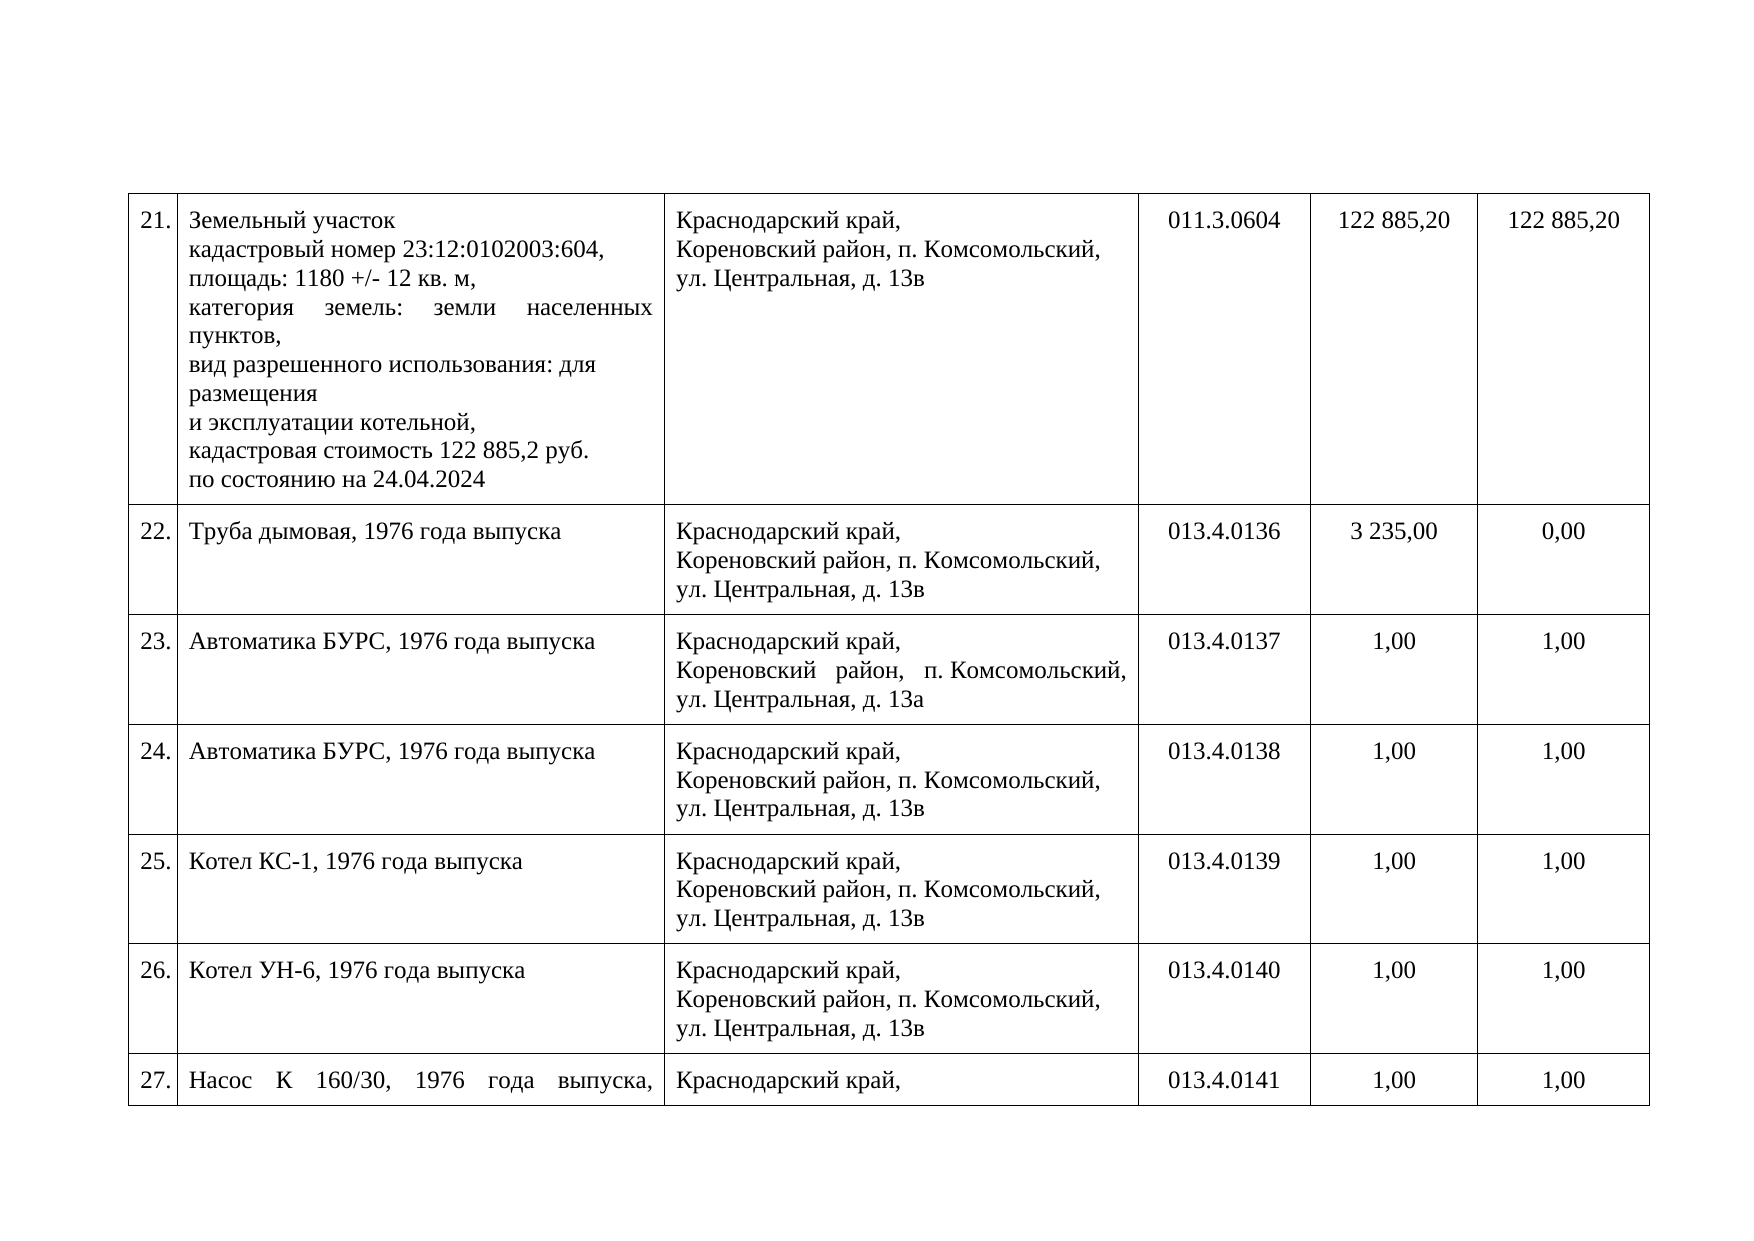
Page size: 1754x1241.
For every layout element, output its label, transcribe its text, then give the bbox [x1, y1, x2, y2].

table_cell Земельный участок кадастровый номер 23:12:0102003:604, площадь: 1180 +/- 12 кв. м, категория земель: земли населенных пунктов, вид разрешенного использования: для размещения и эксплуатации котельной, кадастровая стоимость 122 885,2 руб. по состоянию на 24.04.2024 [178, 194, 664, 504]
table_cell Котел КС-1, 1976 года выпуска [178, 835, 664, 943]
table_cell 013.4.0140 [1139, 944, 1310, 1053]
table_cell 1,00 [1311, 1054, 1477, 1105]
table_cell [178, 1054, 664, 1105]
table_cell 122 885,20 [1478, 194, 1649, 504]
table_cell 1,00 [1478, 944, 1649, 1053]
table_cell 013.4.0138 [1139, 725, 1310, 833]
table_cell Краснодарский край, Кореновский район, п. Комсомольский, ул. Центральная, д. 13в [665, 835, 1138, 943]
table_cell 3 235,00 [1311, 505, 1477, 614]
table_cell [129, 505, 177, 614]
table_cell 013.4.0136 [1139, 505, 1310, 614]
table_cell [129, 725, 177, 833]
table_cell 1,00 [1478, 725, 1649, 833]
table_cell Краснодарский край, Кореновский район, п. Комсомольский, ул. Центральная, д. 13а [665, 615, 1138, 724]
table_cell Автоматика БУРС, 1976 года выпуска [178, 725, 664, 833]
table_cell 1,00 [1311, 725, 1477, 833]
table_cell [129, 1054, 177, 1105]
table_cell Краснодарский край, Кореновский район, п. Комсомольский, ул. Центральная, д. 13в [665, 944, 1138, 1053]
table_cell Краснодарский край, Кореновский район, п. Комсомольский, ул. Центральная, д. 13в [665, 725, 1138, 833]
table_cell 013.4.0141 [1139, 1054, 1310, 1105]
table_cell 1,00 [1478, 615, 1649, 724]
table_cell Труба дымовая, 1976 года выпуска [178, 505, 664, 614]
table_cell 011.3.0604 [1139, 194, 1310, 504]
table_cell Автоматика БУРС, 1976 года выпуска [178, 615, 664, 724]
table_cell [665, 194, 1138, 504]
table_cell [129, 615, 177, 724]
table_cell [665, 1054, 1138, 1105]
table_cell [129, 194, 177, 504]
table_cell 1,00 [1478, 835, 1649, 943]
table_cell [129, 944, 177, 1053]
table_cell Краснодарский край, Кореновский район, п. Комсомольский, ул. Центральная, д. 13в [665, 505, 1138, 614]
table_cell 1,00 [1478, 1054, 1649, 1105]
table_cell 1,00 [1311, 615, 1477, 724]
table_cell [129, 835, 177, 943]
table_cell 1,00 [1311, 835, 1477, 943]
table_cell 013.4.0137 [1139, 615, 1310, 724]
table_cell 1,00 [1311, 944, 1477, 1053]
table_cell 122 885,20 [1311, 194, 1477, 504]
table_cell 013.4.0139 [1139, 835, 1310, 943]
table_cell 0,00 [1478, 505, 1649, 614]
table_cell Котел УН-6, 1976 года выпуска [178, 944, 664, 1053]
